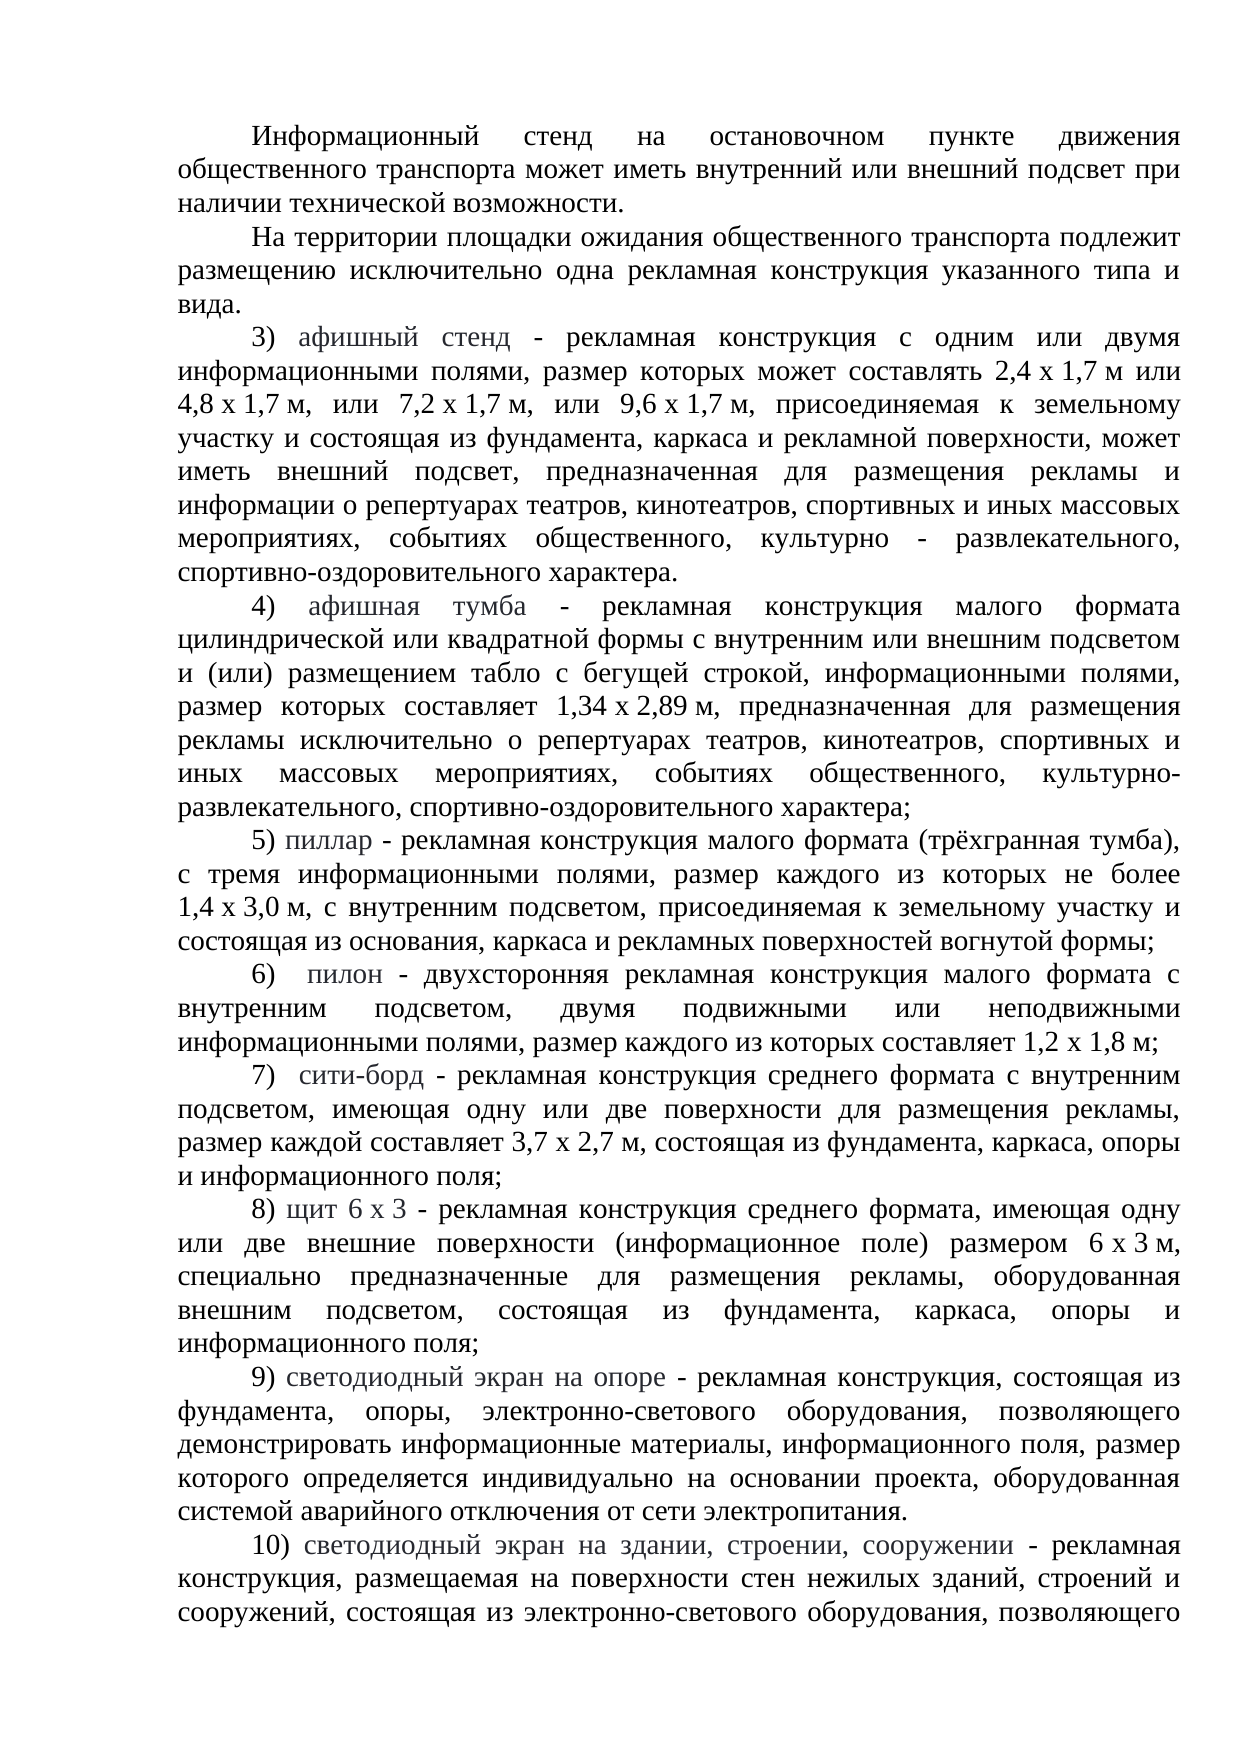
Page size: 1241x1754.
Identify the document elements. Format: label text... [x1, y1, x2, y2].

text 8) щит 6 х 3 - рекламная конструкция среднего формата, имеющая одну или две внешние поверхности (информационное поле) размером 6 х 3 м, специально предназначенные для размещения рекламы, оборудованная внешним подсветом, состоящая из фундамента, каркаса, опоры и информационного поля; [177, 1191, 1181, 1359]
text 4) афишная тумба - рекламная конструкция малого формата цилиндрической или квадратной формы с внутренним или внешним подсветом и (или) размещением табло с бегущей строкой, информационными полями, размер которых составляет 1,34 x 2,89 м, предназначенная для размещения рекламы исключительно о репертуарах театров, кинотеатров, спортивных и иных массовых мероприятиях, событиях общественного, культурно-развлекательного, спортивно-оздоровительного характера; [177, 588, 1181, 822]
text На территории площадки ожидания общественного транспорта подлежит размещению исключительно одна рекламная конструкция указанного типа и вида. [177, 219, 1181, 319]
text 6) пилон - двухсторонняя рекламная конструкция малого формата с внутренним подсветом, двумя подвижными или неподвижными информационными полями, размер каждого из которых составляет 1,2 x 1,8 м; [177, 957, 1181, 1057]
text 7) сити-борд - рекламная конструкция среднего формата с внутренним подсветом, имеющая одну или две поверхности для размещения рекламы, размер каждой составляет 3,7 х 2,7 м, состоящая из фундамента, каркаса, опоры и информационного поля; [177, 1057, 1181, 1191]
text Информационный стенд на остановочном пункте движения общественного транспорта может иметь внутренний или внешний подсвет при наличии технической возможности. [177, 118, 1181, 219]
text 9) светодиодный экран на опоре - рекламная конструкция, состоящая из фундамента, опоры, электронно-светового оборудования, позволяющего демонстрировать информационные материалы, информационного поля, размер которого определяется индивидуально на основании проекта, оборудованная системой аварийного отключения от сети электропитания. [177, 1359, 1181, 1527]
text 5) пиллар - рекламная конструкция малого формата (трёхгранная тумба), с тремя информационными полями, размер каждого из которых не более 1,4 х 3,0 м, с внутренним подсветом, присоединяемая к земельному участку и состоящая из основания, каркаса и рекламных поверхностей вогнутой формы; [177, 822, 1181, 957]
text 3) афишный стенд - рекламная конструкция с одним или двумя информационными полями, размер которых может составлять 2,4 х 1,7 м или 4,8 х 1,7 м, или 7,2 х 1,7 м, или 9,6 х 1,7 м, присоединяемая к земельному участку и состоящая из фундамента, каркаса и рекламной поверхности, может иметь внешний подсвет, предназначенная для размещения рекламы и информации о репертуарах театров, кинотеатров, спортивных и иных массовых мероприятиях, событиях общественного, культурно - развлекательного, спортивно-оздоровительного характера. [177, 319, 1181, 588]
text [177, 1527, 1181, 1627]
